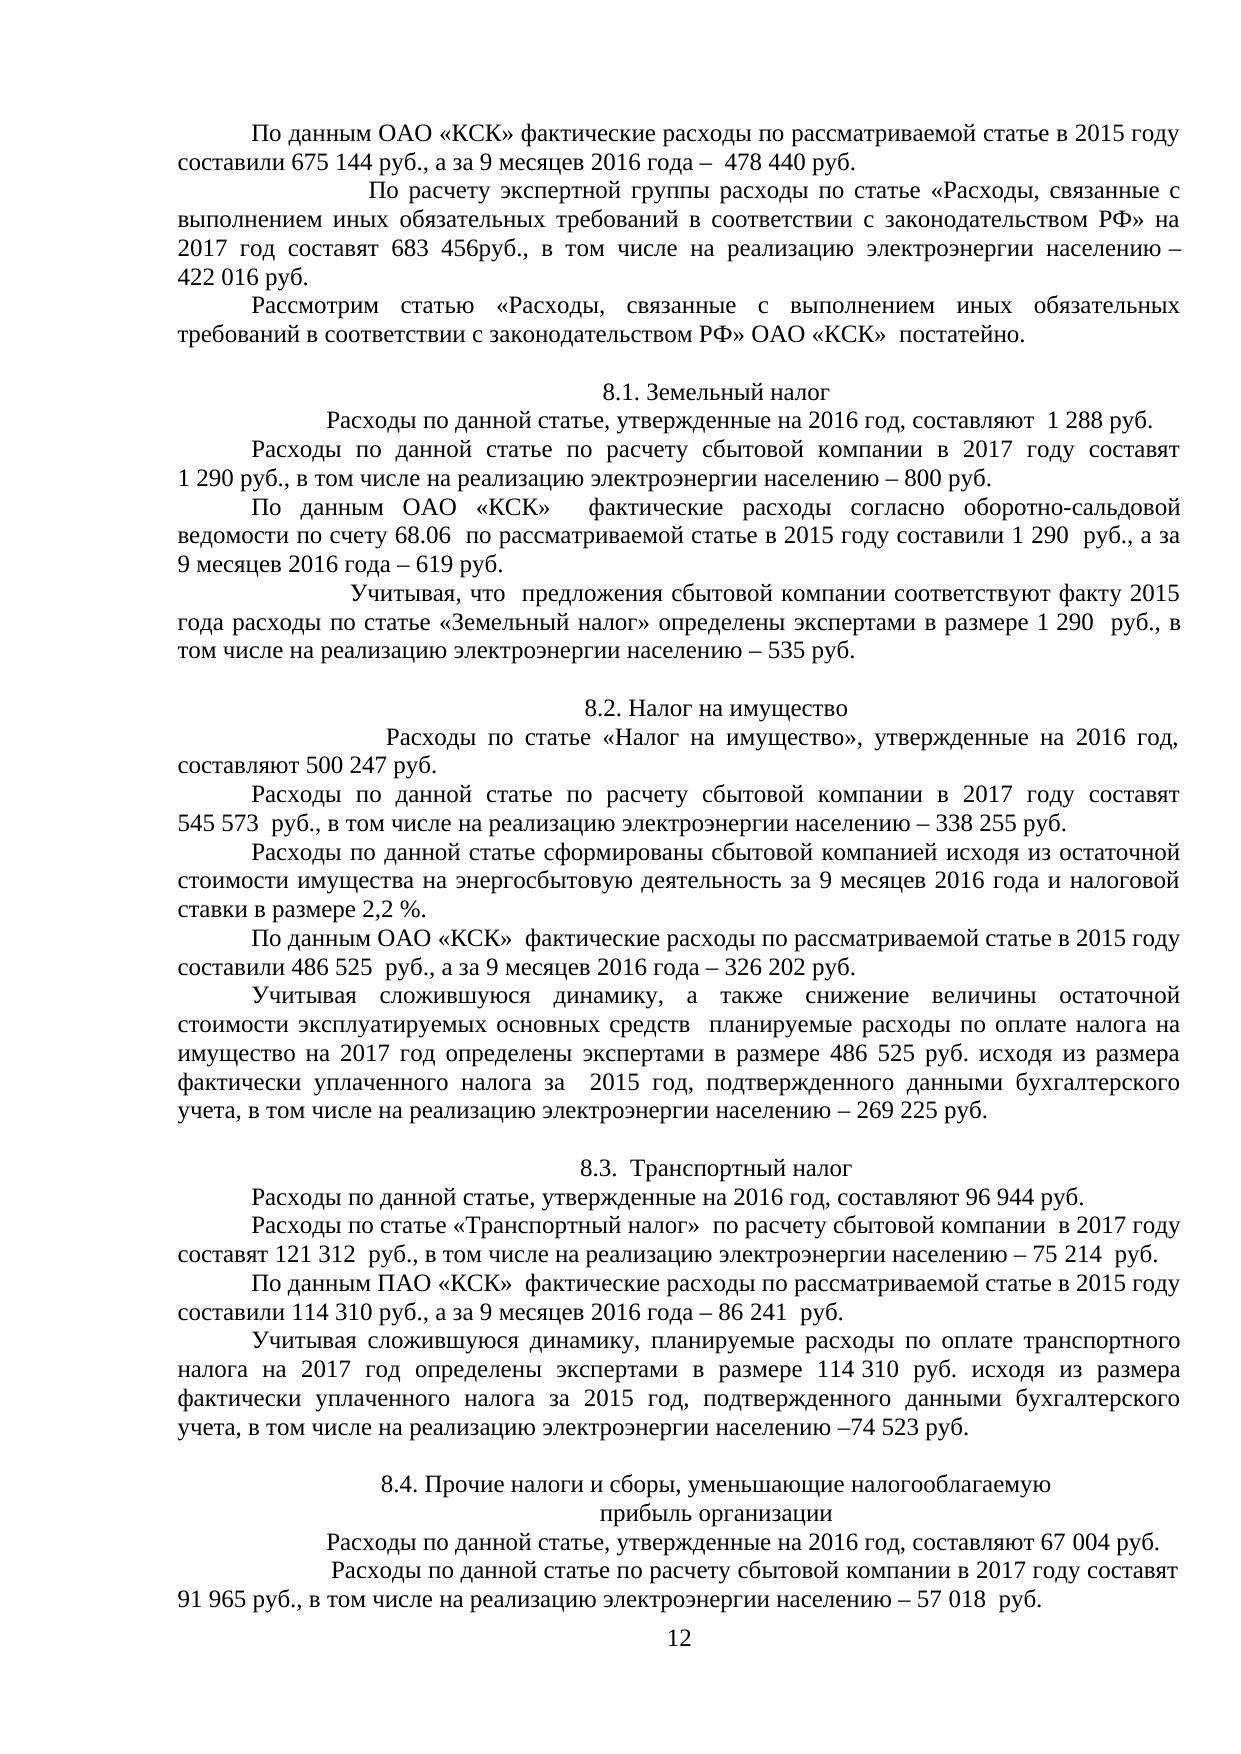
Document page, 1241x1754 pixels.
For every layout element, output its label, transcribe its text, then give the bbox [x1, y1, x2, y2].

text Расходы по данной статье, утвержденные на 2016 год, составляют 96 944 руб. [177, 1182, 1181, 1211]
text По данным ОАО «КСК» фактические расходы согласно оборотно-сальдовой ведомости по счету 68.06 по рассматриваемой статье в 2015 году составили 1 290 руб., а за 9 месяцев 2016 года – 619 руб. [177, 492, 1181, 578]
text Расходы по данной статье по расчету сбытовой компании в 2017 году составят 1 290 руб., в том числе на реализацию электроэнергии населению – 800 руб. [177, 434, 1181, 492]
text Расходы по данной статье по расчету сбытовой компании в 2017 году составят 545 573 руб., в том числе на реализацию электроэнергии населению – 338 255 руб. [177, 779, 1181, 837]
text 8.1. Земельный налог [177, 377, 1181, 406]
text 8.4. Прочие налоги и сборы, уменьшающие налогооблагаемую [177, 1469, 1181, 1498]
text Учитывая, что предложения сбытовой компании соответствуют факту 2015 года расходы по статье «Земельный налог» определены экспертами в размере 1 290 руб., в том числе на реализацию электроэнергии населению – 535 руб. [177, 578, 1181, 664]
text Расходы по данной статье, утвержденные на 2016 год, составляют 1 288 руб. [177, 406, 1181, 434]
text Расходы по данной статье по расчету сбытовой компании в 2017 году составят 91 965 руб., в том числе на реализацию электроэнергии населению – 57 018 руб. [177, 1556, 1181, 1613]
text Учитывая сложившуюся динамику, а также снижение величины остаточной стоимости эксплуатируемых основных средств планируемые расходы по оплате налога на имущество на 2017 год определены экспертами в размере 486 525 руб. исходя из размера фактически уплаченного налога за 2015 год, подтвержденного данными бухгалтерского учета, в том числе на реализацию электроэнергии населению – 269 225 руб. [177, 981, 1181, 1124]
text По данным ОАО «КСК» фактические расходы по рассматриваемой статье в 2015 году составили 486 525 руб., а за 9 месяцев 2016 года – 326 202 руб. [177, 923, 1181, 981]
text Расходы по данной статье сформированы сбытовой компанией исходя из остаточной стоимости имущества на энергосбытовую деятельность за 9 месяцев 2016 года и налоговой ставки в размере 2,2 %. [177, 837, 1181, 923]
text прибыль организации [177, 1498, 1181, 1527]
text По расчету экспертной группы расходы по статье «Расходы, связанные с выполнением иных обязательных требований в соответствии с законодательством РФ» на 2017 год составят 683 456руб., в том числе на реализацию электроэнергии населению – 422 016 руб. [177, 176, 1181, 291]
text По данным ОАО «КСК» фактические расходы по рассматриваемой статье в 2015 году составили 675 144 руб., а за 9 месяцев 2016 года – 478 440 руб. [177, 118, 1181, 176]
text Расходы по статье «Налог на имущество», утвержденные на 2016 год, составляют 500 247 руб. [177, 722, 1181, 779]
text Расходы по данной статье, утвержденные на 2016 год, составляют 67 004 руб. [177, 1527, 1181, 1556]
text 8.2. Налог на имущество [177, 693, 1181, 722]
text По данным ПАО «КСК» фактические расходы по рассматриваемой статье в 2015 году составили 114 310 руб., а за 9 месяцев 2016 года – 86 241 руб. [177, 1268, 1181, 1326]
text Рассмотрим статью «Расходы, связанные с выполнением иных обязательных требований в соответствии с законодательством РФ» ОАО «КСК» постатейно. [177, 291, 1181, 348]
text Учитывая сложившуюся динамику, планируемые расходы по оплате транспортного налога на 2017 год определены экспертами в размере 114 310 руб. исходя из размера фактически уплаченного налога за 2015 год, подтвержденного данными бухгалтерского учета, в том числе на реализацию электроэнергии населению –74 523 руб. [177, 1326, 1181, 1441]
text Расходы по статье «Транспортный налог» по расчету сбытовой компании в 2017 году составят 121 312 руб., в том числе на реализацию электроэнергии населению – 75 214 руб. [177, 1211, 1181, 1268]
text 8.3. Транспортный налог [177, 1153, 1181, 1182]
